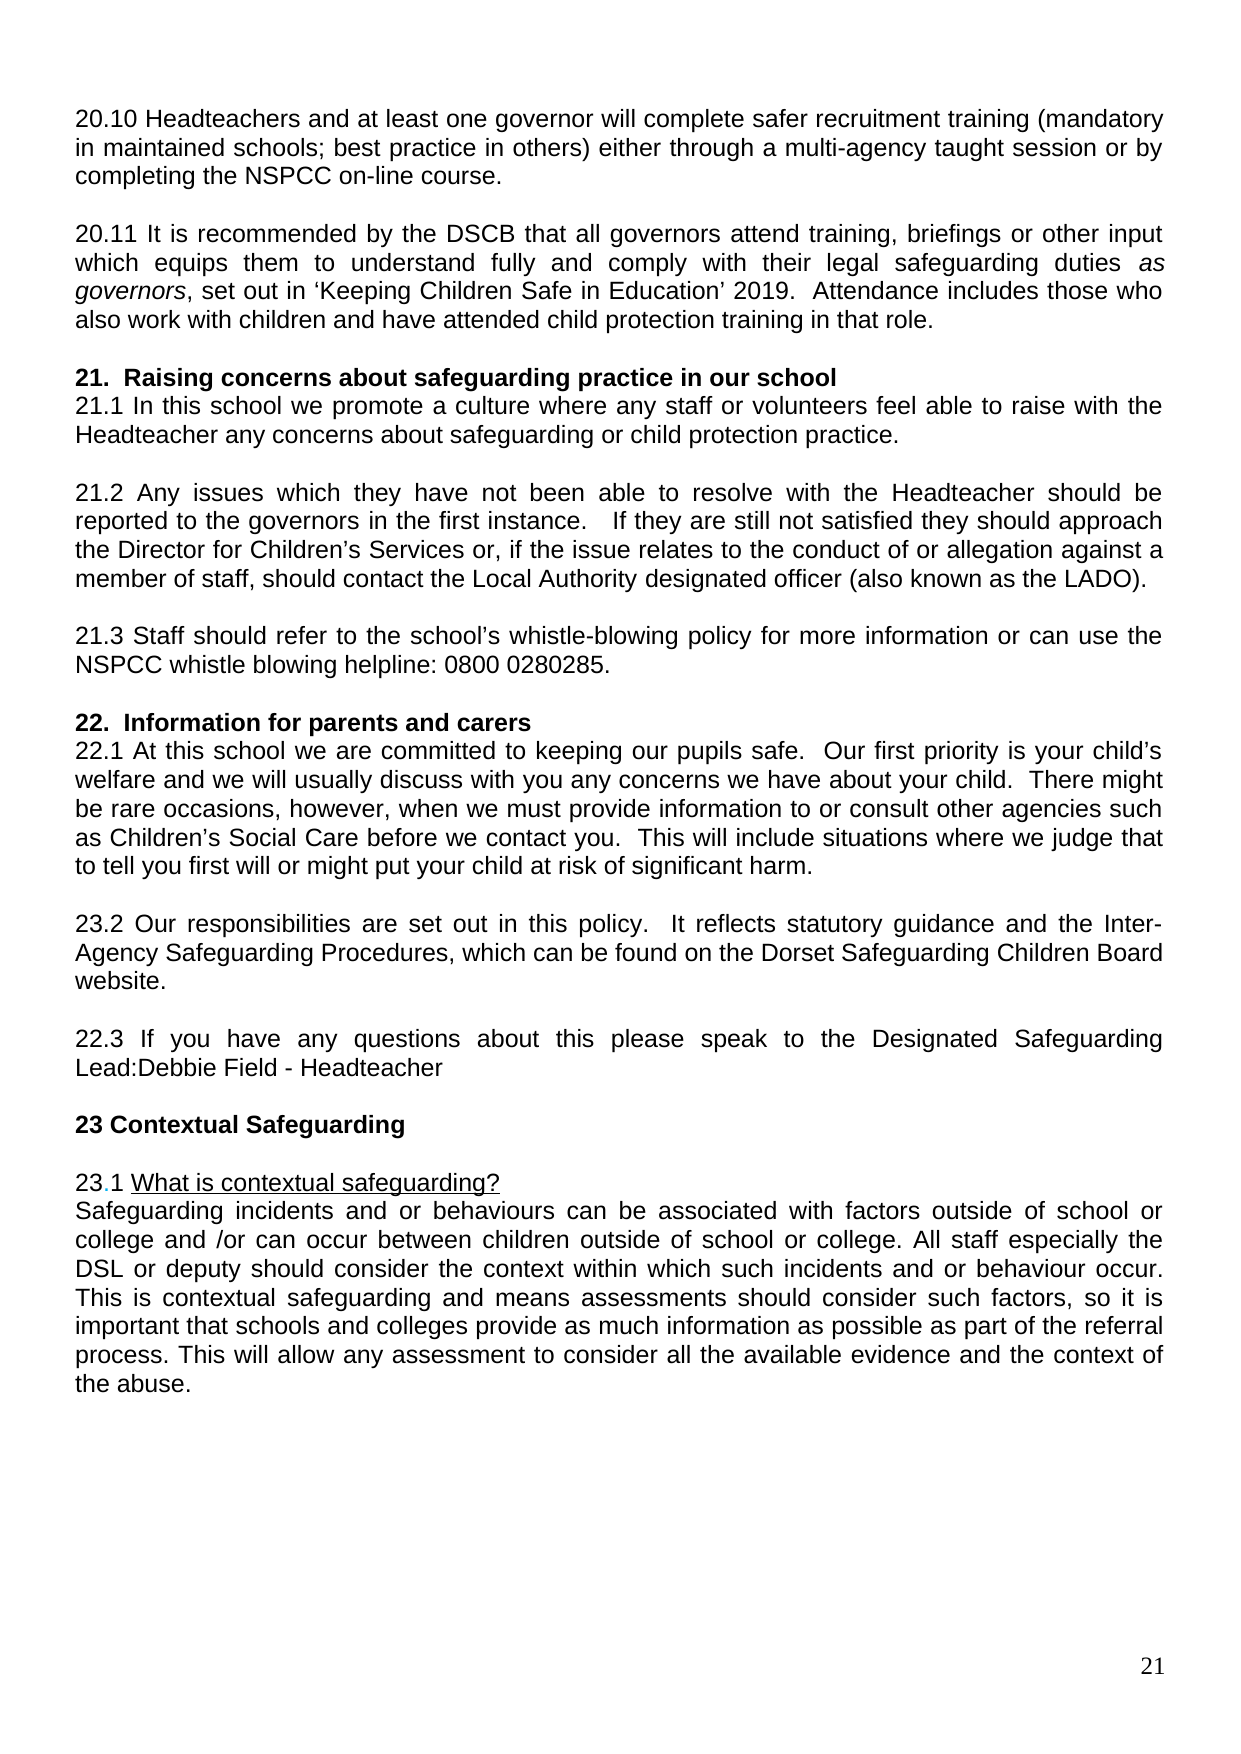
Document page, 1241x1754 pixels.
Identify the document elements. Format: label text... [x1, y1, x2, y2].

text 23 Contextual Safeguarding [75, 1110, 1165, 1139]
text Safeguarding incidents and or behaviours can be associated with factors outside of school or college and /or can occur between children outside of school or college. All staff especially the DSL or deputy should consider the context within which such incidents and or behaviour occur. This is contextual safeguarding and means assessments should consider such factors, so it is important that schools and colleges provide as much information as possible as part of the referral process. This will allow any assessment to consider all the available evidence and the context of the abuse. [75, 1196, 1165, 1397]
text 20.10 Headteachers and at least one governor will complete safer recruitment training (mandatory in maintained schools; best practice in others) either through a multi-agency taught session or by completing the NSPCC on-line course. [75, 104, 1165, 190]
text 22. Information for parents and carers [75, 707, 1165, 736]
text 21.3 Staff should refer to the school’s whistle-blowing policy for more information or can use the NSPCC whistle blowing helpline: 0800 0280285. [75, 621, 1165, 679]
text 21.2 Any issues which they have not been able to resolve with the Headteacher should be reported to the governors in the first instance. If they are still not satisfied they should approach the Director for Children’s Services or, if the issue relates to the conduct of or allegation against a member of staff, should contact the Local Authority designated officer (also known as the LADO). [75, 477, 1165, 592]
text 23.2 Our responsibilities are set out in this policy. It reflects statutory guidance and the Inter-Agency Safeguarding Procedures, which can be found on the Dorset Safeguarding Children Board website. [75, 909, 1165, 995]
text 22.1 At this school we are committed to keeping our pupils safe. Our first priority is your child’s welfare and we will usually discuss with you any concerns we have about your child. There might be rare occasions, however, when we must provide information to or consult other agencies such as Children’s Social Care before we contact you. This will include situations where we judge that to tell you first will or might put your child at risk of significant harm. [75, 736, 1165, 880]
text 23.1 What is contextual safeguarding? [75, 1167, 1165, 1196]
text 21.1 In this school we promote a culture where any staff or volunteers feel able to raise with the Headteacher any concerns about safeguarding or child protection practice. [75, 391, 1165, 449]
text 20.11 It is recommended by the DSCB that all governors attend training, briefings or other input which equips them to understand fully and comply with their legal safeguarding duties as governors, set out in ‘Keeping Children Safe in Education’ 2019. Attendance includes those who also work with children and have attended child protection training in that role. [75, 219, 1165, 334]
text 21. Raising concerns about safeguarding practice in our school [75, 362, 1165, 391]
text 22.3 If you have any questions about this please speak to the Designated Safeguarding Lead:Debbie Field - Headteacher [75, 1024, 1165, 1081]
